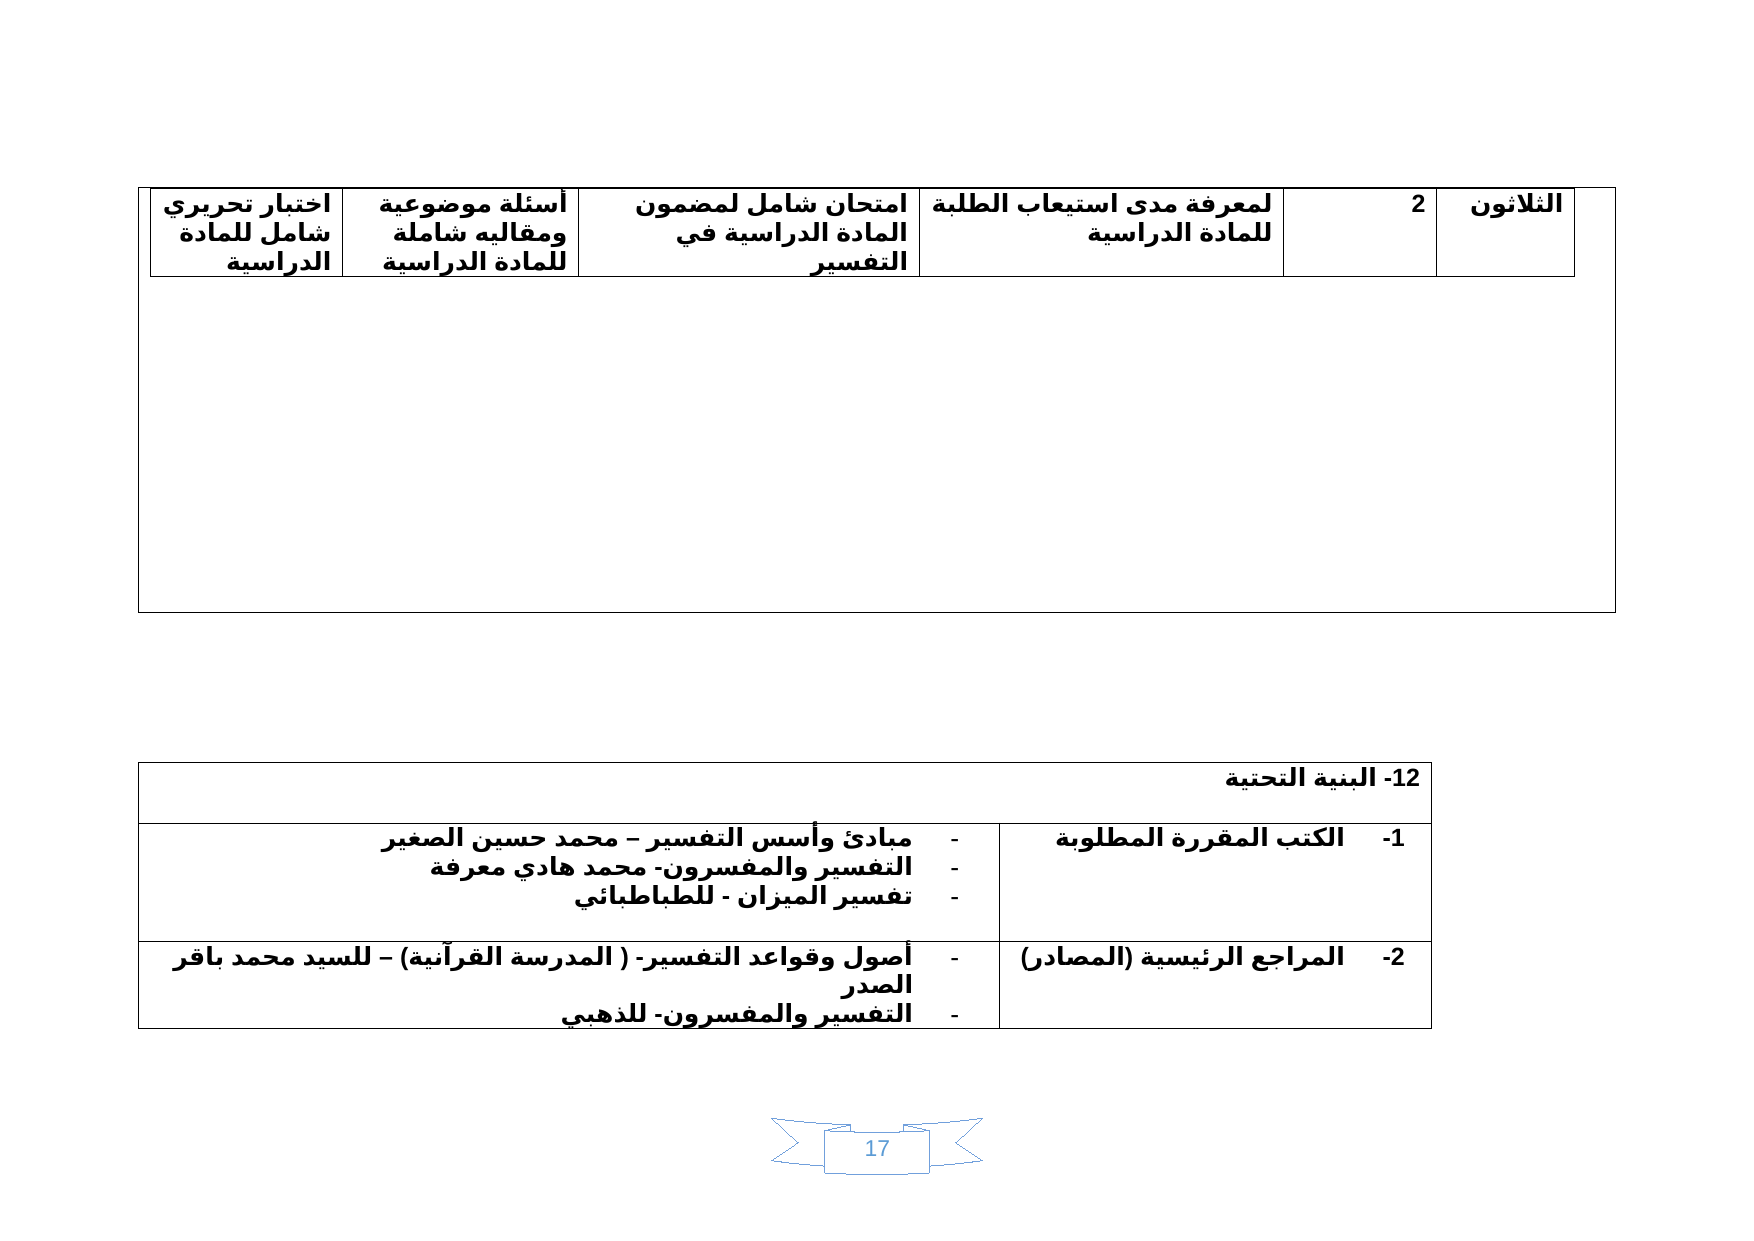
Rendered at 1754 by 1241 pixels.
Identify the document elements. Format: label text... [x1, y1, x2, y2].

table_header 12- البنية التحتية [139, 763, 1431, 822]
table_cell المراجع الرئيسية (المصادر) [1000, 942, 1431, 1028]
table_cell مبادئ وأسس التفسير – محمد حسين الصغير التفسير والمفسرون- محمد هادي معرفة تفسير الميزان - للطباطبائي [139, 824, 999, 941]
table_cell أصول وقواعد التفسير- ( المدرسة القرآنية) – للسيد محمد باقر الصدر التفسير والمفسرون- للذهبي [139, 942, 999, 1028]
table_cell 11. بنية المقرر [139, 188, 1615, 612]
table_cell الكتب المقررة المطلوبة [1000, 824, 1431, 941]
